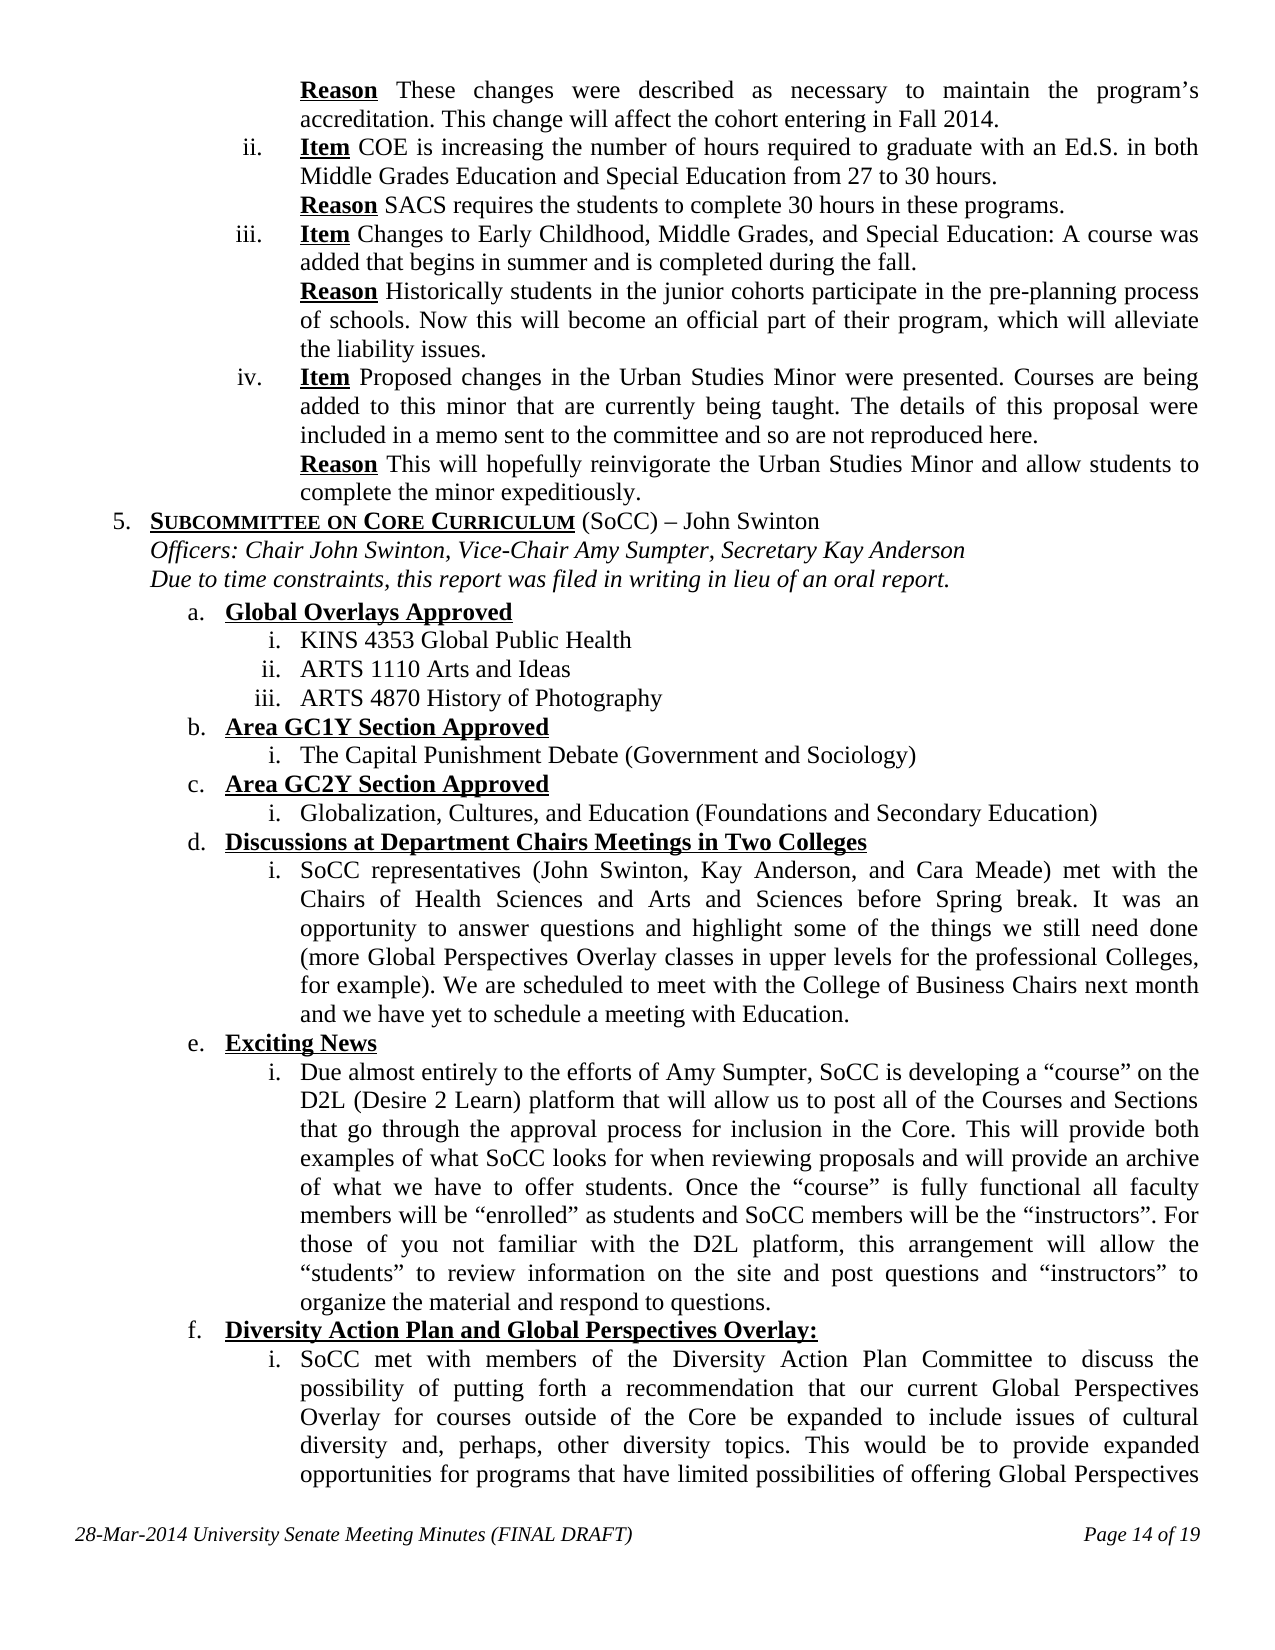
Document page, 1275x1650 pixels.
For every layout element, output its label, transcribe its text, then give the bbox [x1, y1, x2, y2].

list ARTS 4870 History of Photography [281, 683, 1200, 712]
list Item COE is increasing the number of hours required to graduate with an Ed.S. in both Middle Grades Education and Special Education from 27 to 30 hours. [262, 132, 1200, 190]
text Officers: Chair John Swinton, Vice-Chair Amy Sumpter, Secretary Kay Anderson [150, 535, 1200, 564]
list Due almost entirely to the efforts of Amy Sumpter, SoCC is developing a “course” on the D2L (Desire 2 Learn) platform that will allow us to post all of the Courses and Sections that go through the approval process for inclusion in the Core. This will provide both examples of what SoCC looks for when reviewing proposals and will provide an archive of what we have to offer students. Once the “course” is fully functional all faculty members will be “enrolled” as students and SoCC members will be the “instructors”. For those of you not familiar with the D2L platform, this arrangement will allow the “students” to review information on the site and post questions and “instructors” to organize the material and respond to questions. [281, 1057, 1200, 1315]
list Area GC2Y Section Approved [187, 769, 1200, 798]
list KINS 4353 Global Public Health [281, 625, 1200, 654]
list Exciting News [187, 1028, 1200, 1057]
list Reason SACS requires the students to complete 30 hours in these programs. [300, 190, 1200, 219]
list Subcommittee on Core Curriculum (SoCC) – John Swinton [112, 506, 1200, 535]
list SoCC representatives (John Swinton, Kay Anderson, and Cara Meade) met with the Chairs of Health Sciences and Arts and Sciences before Spring break. It was an opportunity to answer questions and highlight some of the things we still need done (more Global Perspectives Overlay classes in upper levels for the professional Colleges, for example). We are scheduled to meet with the College of Business Chairs next month and we have yet to schedule a meeting with Education. [281, 855, 1200, 1028]
list Item Changes to Early Childhood, Middle Grades, and Special Education: A course was added that begins in summer and is completed during the fall. [262, 219, 1200, 276]
text Due to time constraints, this report was filed in writing in lieu of an oral report. [150, 564, 1200, 592]
list Item Proposed changes in the Urban Studies Minor were presented. Courses are being added to this minor that are currently being taught. The details of this proposal were included in a memo sent to the committee and so are not reproduced here. [262, 362, 1200, 449]
list The Capital Punishment Debate (Government and Sociology) [281, 740, 1200, 769]
list Reason These changes were described as necessary to maintain the program’s accreditation. This change will affect the cohort entering in Fall 2014. [300, 75, 1200, 132]
list Reason Historically students in the junior cohorts participate in the pre-planning process of schools. Now this will become an official part of their program, which will alleviate the liability issues. [300, 276, 1200, 362]
list Global Overlays Approved [187, 597, 1200, 625]
list Diversity Action Plan and Global Perspectives Overlay: [187, 1315, 1200, 1344]
list Area GC1Y Section Approved [187, 712, 1200, 740]
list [281, 1344, 1200, 1488]
list Discussions at Department Chairs Meetings in Two Colleges [187, 827, 1200, 855]
list ARTS 1110 Arts and Ideas [281, 654, 1200, 683]
list Reason This will hopefully reinvigorate the Urban Studies Minor and allow students to complete the minor expeditiously. [300, 449, 1200, 506]
list Globalization, Cultures, and Education (Foundations and Secondary Education) [281, 798, 1200, 827]
